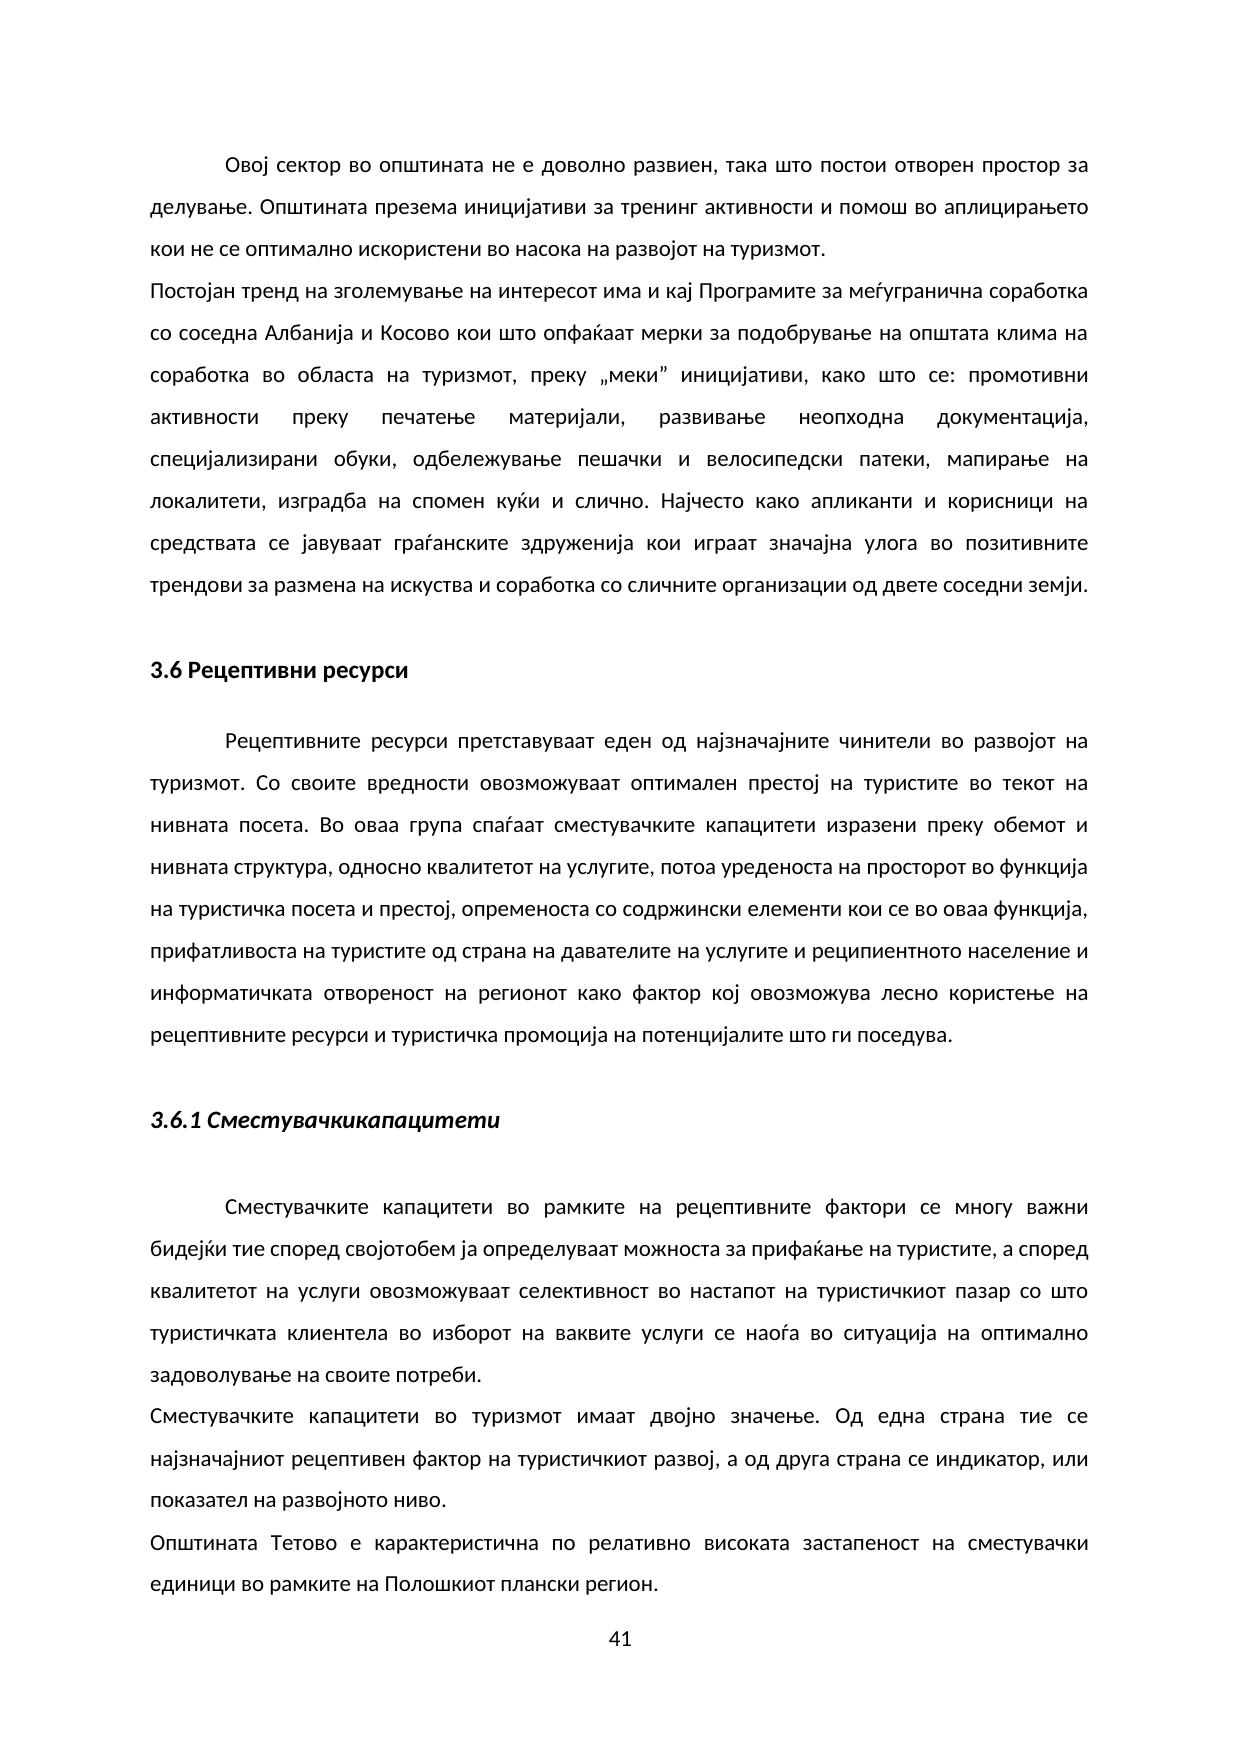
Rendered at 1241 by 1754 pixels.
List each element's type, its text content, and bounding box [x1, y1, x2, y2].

text Сместувачките капацитети во туризмот имаат двојно значење. Од една страна тие се најзначајниот рецептивен фактор на туристичкиот развој, а од друга страна се индикатор, или показател на развојното ниво. [150, 1402, 1090, 1514]
text Сместувачките капацитети во рамките на рецептивните фактори се многу важни бидејќи тие според својотобем ја определуваат можноста за прифаќање на туристите, а според квалитетот на услуги овозможуваат селективност во настапот на туристичкиот пазар со што туристичката клиентела во изборот на ваквите услуги се наоѓа во ситуација на оптимално задоволување на своите потреби. [150, 1192, 1090, 1388]
subtitle 3.6.1 Сместувачкикапацитети [150, 1104, 1090, 1134]
subtitle 3.6 Рецептивни ресурси [150, 654, 1090, 684]
text Овој сектор во општината не е доволно развиен, така што постои отворен простор за делување. Општината презема иницијативи за тренинг активности и помош во аплицирањето кои не се оптимално искористени во насока на развојот на туризмот. [150, 150, 1090, 262]
text Постојан тренд на зголемување на интересот има и кај Програмите за меѓугранична соработка со соседна Албанија и Косово кои што опфаќаат мерки за подобрување на општата клима на соработка во областа на туризмот, преку „меки” иницијативи, како што се: промотивни активности преку печатење материјали, развивање неопходна документација, специјализирани обуки, одбележување пешачки и велосипедски патеки, мапирање на локалитети, изградба на спомен куќи и слично. Најчесто како апликанти и корисници на средствата се јавуваат граѓанските здруженија кои играат значајна улога во позитивните трендови за размена на искуства и соработка со сличните организации од двете соседни земји. [150, 276, 1090, 598]
text Рецептивните ресурси претставуваат еден од најзначајните чинители во развојот на туризмот. Со своите вредности овозможуваат оптимален престој на туристите во текот на нивната посета. Во оваа група спаѓаат сместувачките капацитети изразени преку обемот и нивната структура, односно квалитетот на услугите, потоа уреденоста на просторот во функција на туристичка посета и престој, опременоста со содржински елементи кои се во оваа функција, прифатливоста на туристите од страна на давателите на услугите и реципиентното население и информатичката отвореност на регионот како фактор кој овозможува лесно користење на рецептивните ресурси и туристичка промоција на потенцијалите што ги поседува. [150, 726, 1090, 1048]
text Општината Тетово е карактеристична по релативно високата застапеност на сместувачки единици во рамките на Полошкиот плански регион. [150, 1528, 1090, 1598]
